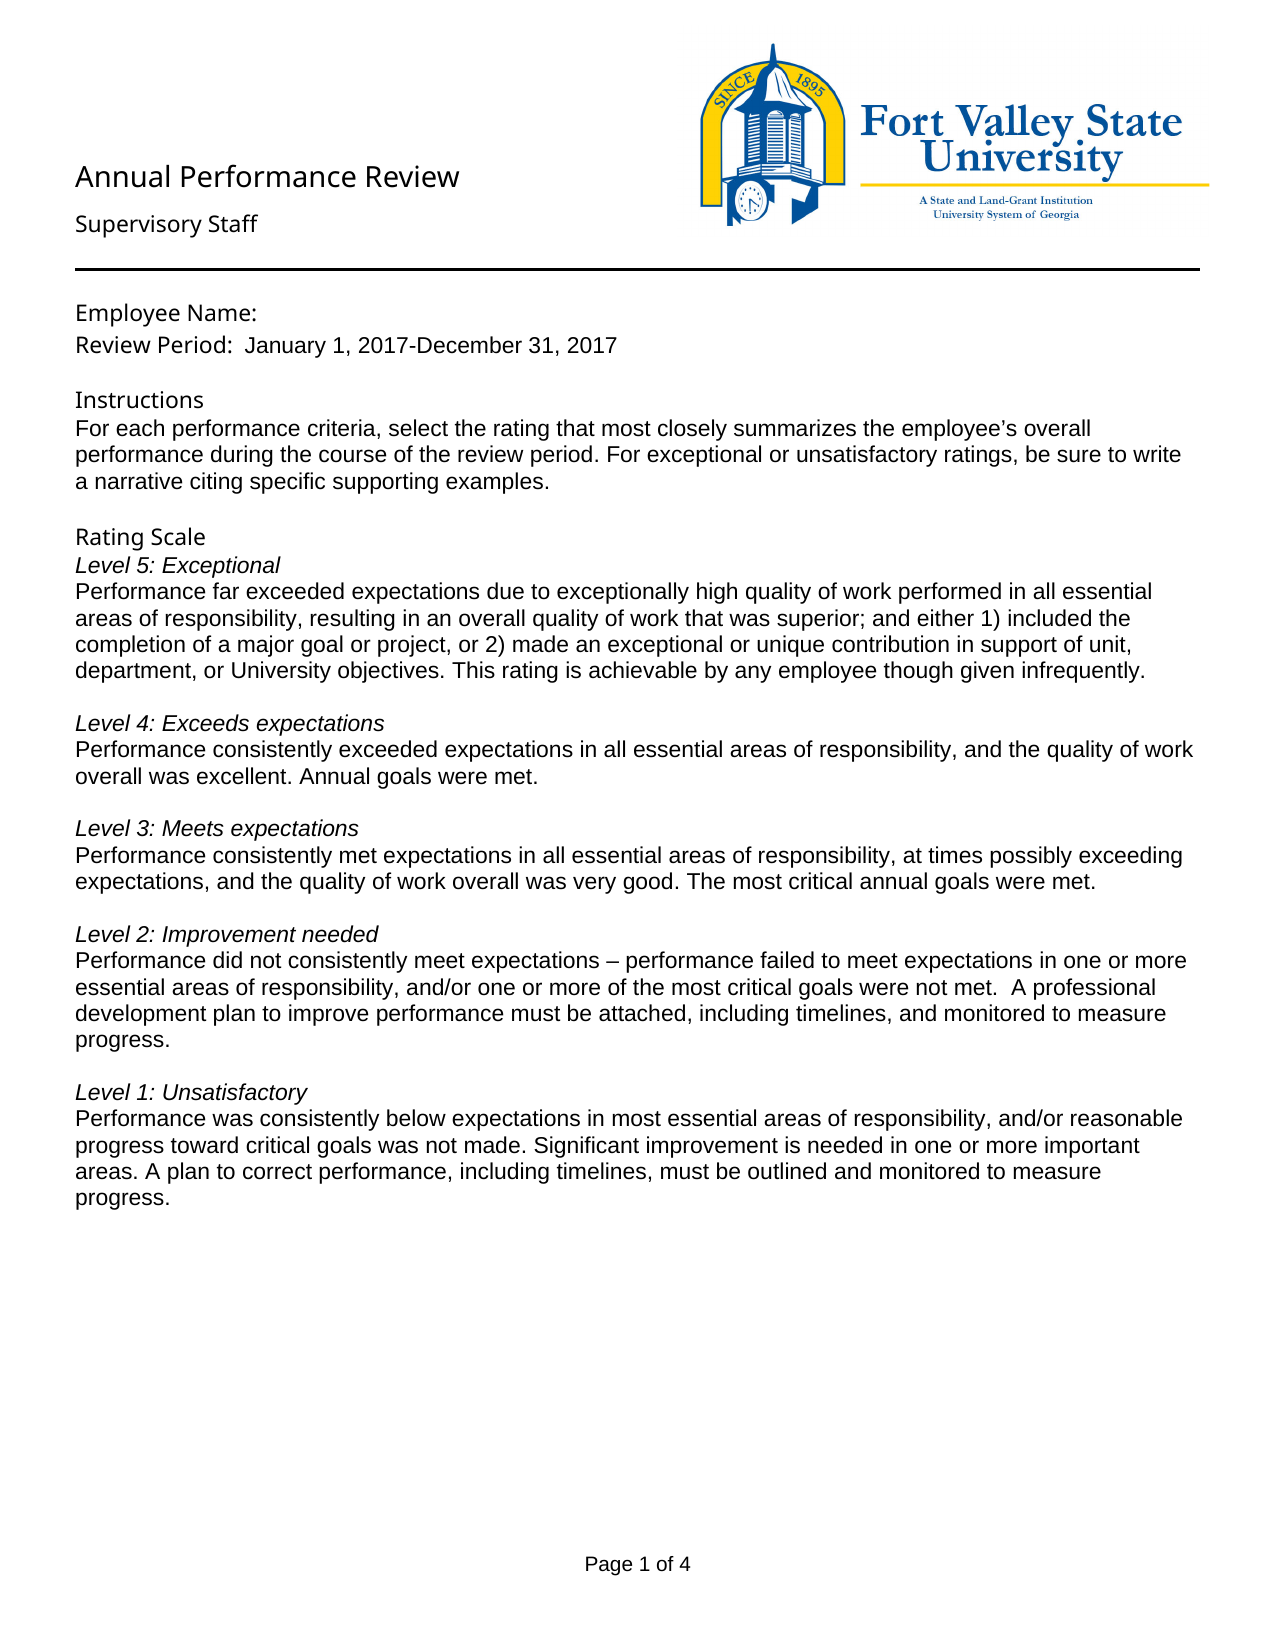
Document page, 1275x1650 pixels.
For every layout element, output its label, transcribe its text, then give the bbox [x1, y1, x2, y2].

text Level 4: Exceeds expectations [75, 710, 1200, 736]
text Performance far exceeded expectations due to exceptionally high quality of work performed in all essential areas of responsibility, resulting in an overall quality of work that was superior; and either 1) included the completion of a major goal or project, or 2) made an exceptional or unique contribution in support of unit, department, or University objectives. This rating is achievable by any employee though given infrequently. [75, 578, 1200, 683]
text Supervisory Staff [75, 208, 1200, 239]
text Level 3: Meets expectations [75, 815, 1200, 842]
text Level 1: Unsatisfactory [75, 1079, 1200, 1105]
text Performance did not consistently meet expectations – performance failed to meet expectations in one or more essential areas of responsibility, and/or one or more of the most critical goals were not met. A professional development plan to improve performance must be attached, including timelines, and monitored to measure progress. [75, 947, 1200, 1052]
subtitle Annual Performance Review [75, 156, 1200, 196]
text Performance consistently exceeded expectations in all essential areas of responsibility, and the quality of work overall was excellent. Annual goals were met. [75, 736, 1200, 789]
text Performance consistently met expectations in all essential areas of responsibility, at times possibly exceeding expectations, and the quality of work overall was very good. The most critical annual goals were met. [75, 842, 1200, 894]
text Level 5: Exceptional [75, 552, 1200, 578]
picture [676, 25, 1210, 237]
text Employee Name: [75, 297, 1200, 328]
text Performance was consistently below expectations in most essential areas of responsibility, and/or reasonable progress toward critical goals was not made. Significant improvement is needed in one or more important areas. A plan to correct performance, including timelines, must be outlined and monitored to measure progress. [75, 1105, 1200, 1211]
text For each performance criteria, select the rating that most closely summarizes the employee’s overall performance during the course of the review period. For exceptional or unsatisfactory ratings, be sure to write a narrative citing specific supporting examples. [75, 415, 1200, 494]
text Instructions [75, 384, 1200, 415]
text Rating Scale [75, 521, 1200, 552]
text Level 2: Improvement needed [75, 921, 1200, 947]
text Review Period: January 1, 2017-December 31, 2017 [75, 328, 1200, 360]
